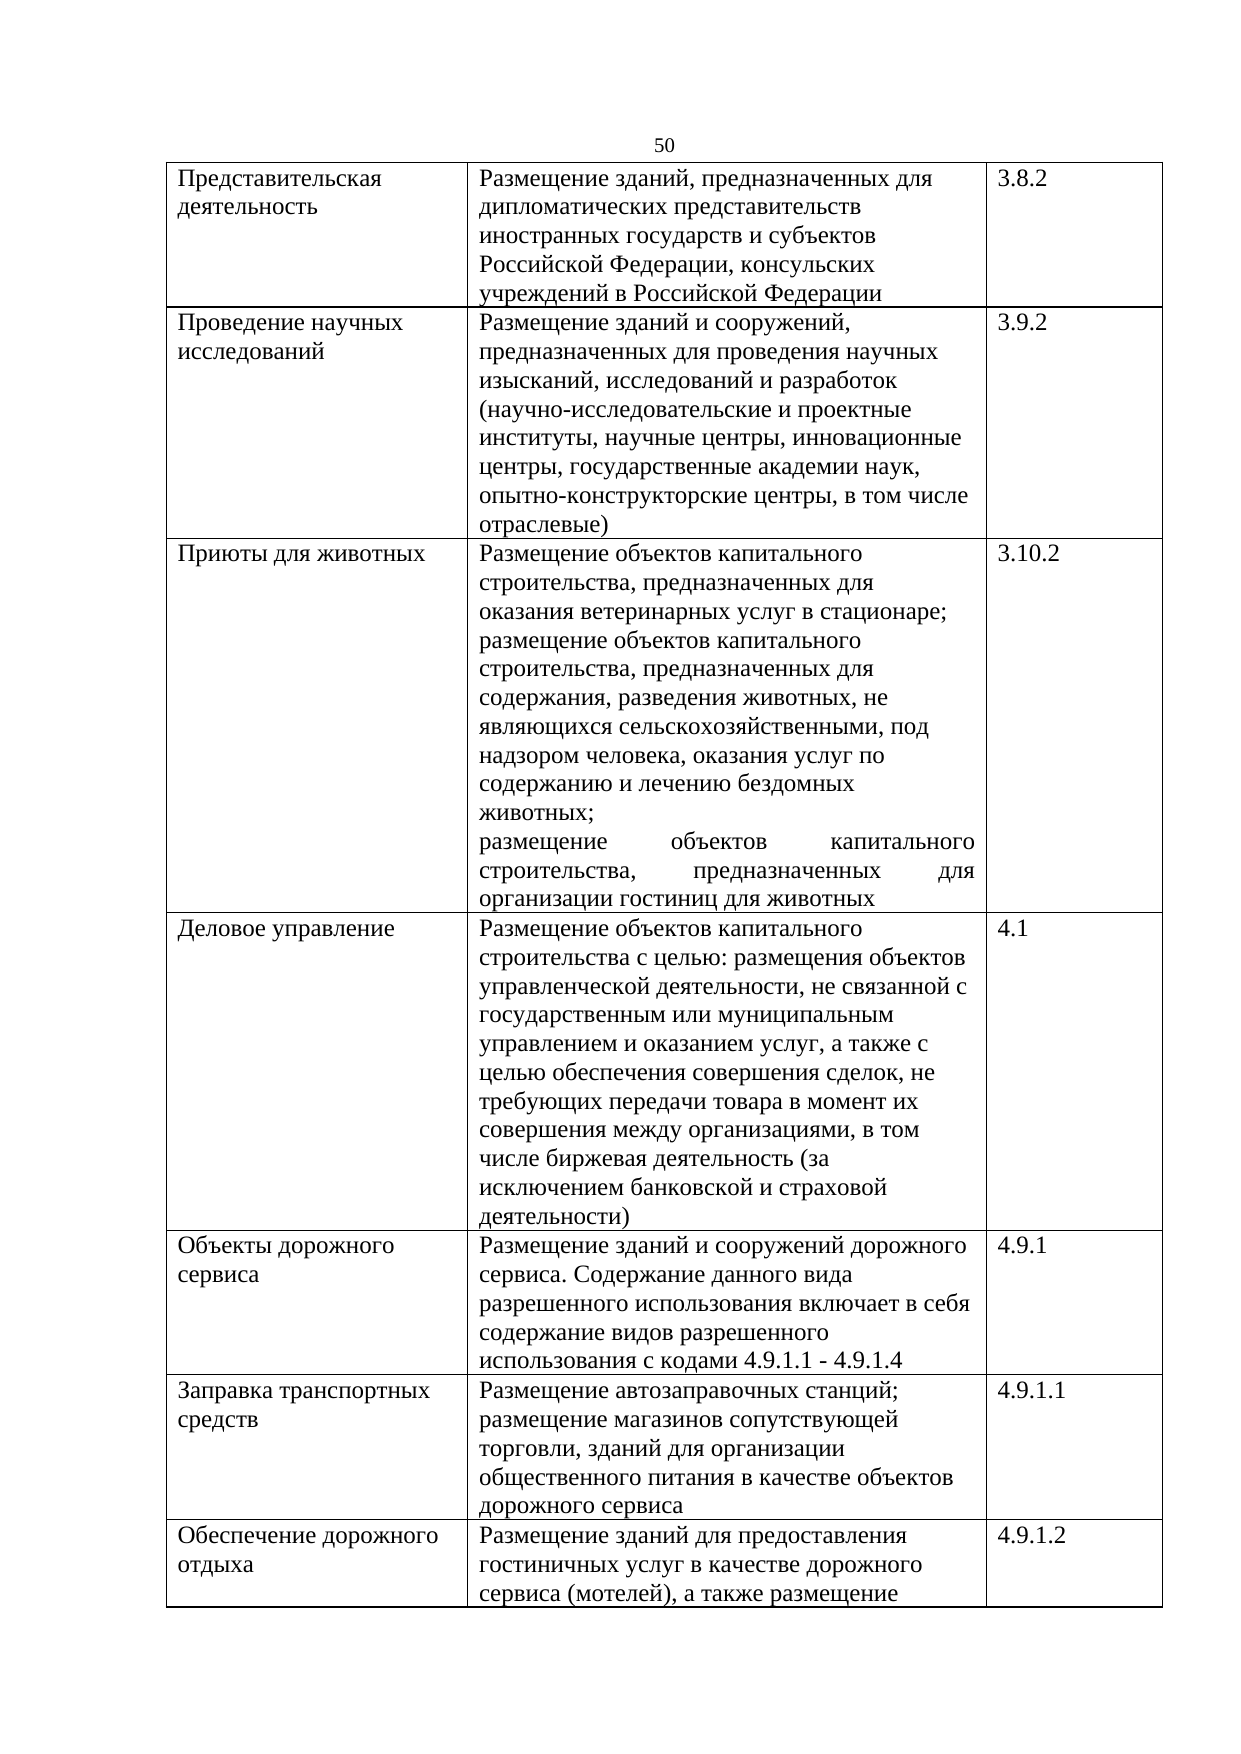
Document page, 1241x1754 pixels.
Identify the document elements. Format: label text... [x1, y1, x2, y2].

table_cell Проведение научных исследований [167, 308, 467, 537]
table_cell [468, 1520, 986, 1606]
table_cell Размещение зданий и сооружений дорожного сервиса. Содержание данного вида разрешенного использования включает в себя содержание видов разрешенного использования с кодами 4.9.1.1 - 4.9.1.4 [468, 1231, 986, 1374]
table_cell 4.9.1.2 [987, 1520, 1162, 1606]
table_cell Объекты дорожного сервиса [167, 1231, 467, 1374]
table_cell Размещение зданий, предназначенных для дипломатических представительств иностранных государств и субъектов Российской Федерации, консульских учреждений в Российской Федерации [468, 163, 986, 306]
table_cell Размещение объектов капитального строительства, предназначенных для оказания ветеринарных услуг в стационаре; размещение объектов капитального строительства, предназначенных для содержания, разведения животных, не являющихся сельскохозяйственными, под надзором человека, оказания услуг по содержанию и лечению бездомных животных; размещение объектов капитального строительства, предназначенных для организации гостиниц для животных [468, 539, 986, 912]
table_cell 3.10.2 [987, 539, 1162, 912]
table_cell 4.9.1 [987, 1231, 1162, 1374]
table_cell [167, 1520, 467, 1606]
table_cell 3.9.2 [987, 308, 1162, 537]
table_cell Приюты для животных [167, 539, 467, 912]
table_cell Размещение объектов капитального строительства с целью: размещения объектов управленческой деятельности, не связанной с государственным или муниципальным управлением и оказанием услуг, а также с целью обеспечения совершения сделок, не требующих передачи товара в момент их совершения между организациями, в том числе биржевая деятельность (за исключением банковской и страховой деятельности) [468, 913, 986, 1229]
table_cell Заправка транспортных средств [167, 1375, 467, 1519]
table_cell Размещение зданий и сооружений, предназначенных для проведения научных изысканий, исследований и разработок (научно-исследовательские и проектные институты, научные центры, инновационные центры, государственные академии наук, опытно-конструкторские центры, в том числе отраслевые) [468, 308, 986, 537]
table_cell 4.1 [987, 913, 1162, 1229]
table_cell 4.9.1.1 [987, 1375, 1162, 1519]
table_cell 3.8.2 [987, 163, 1162, 306]
table_cell Размещение автозаправочных станций; размещение магазинов сопутствующей торговли, зданий для организации общественного питания в качестве объектов дорожного сервиса [468, 1375, 986, 1519]
table_cell Представительская деятельность [167, 163, 467, 306]
table_cell Деловое управление [167, 913, 467, 1229]
